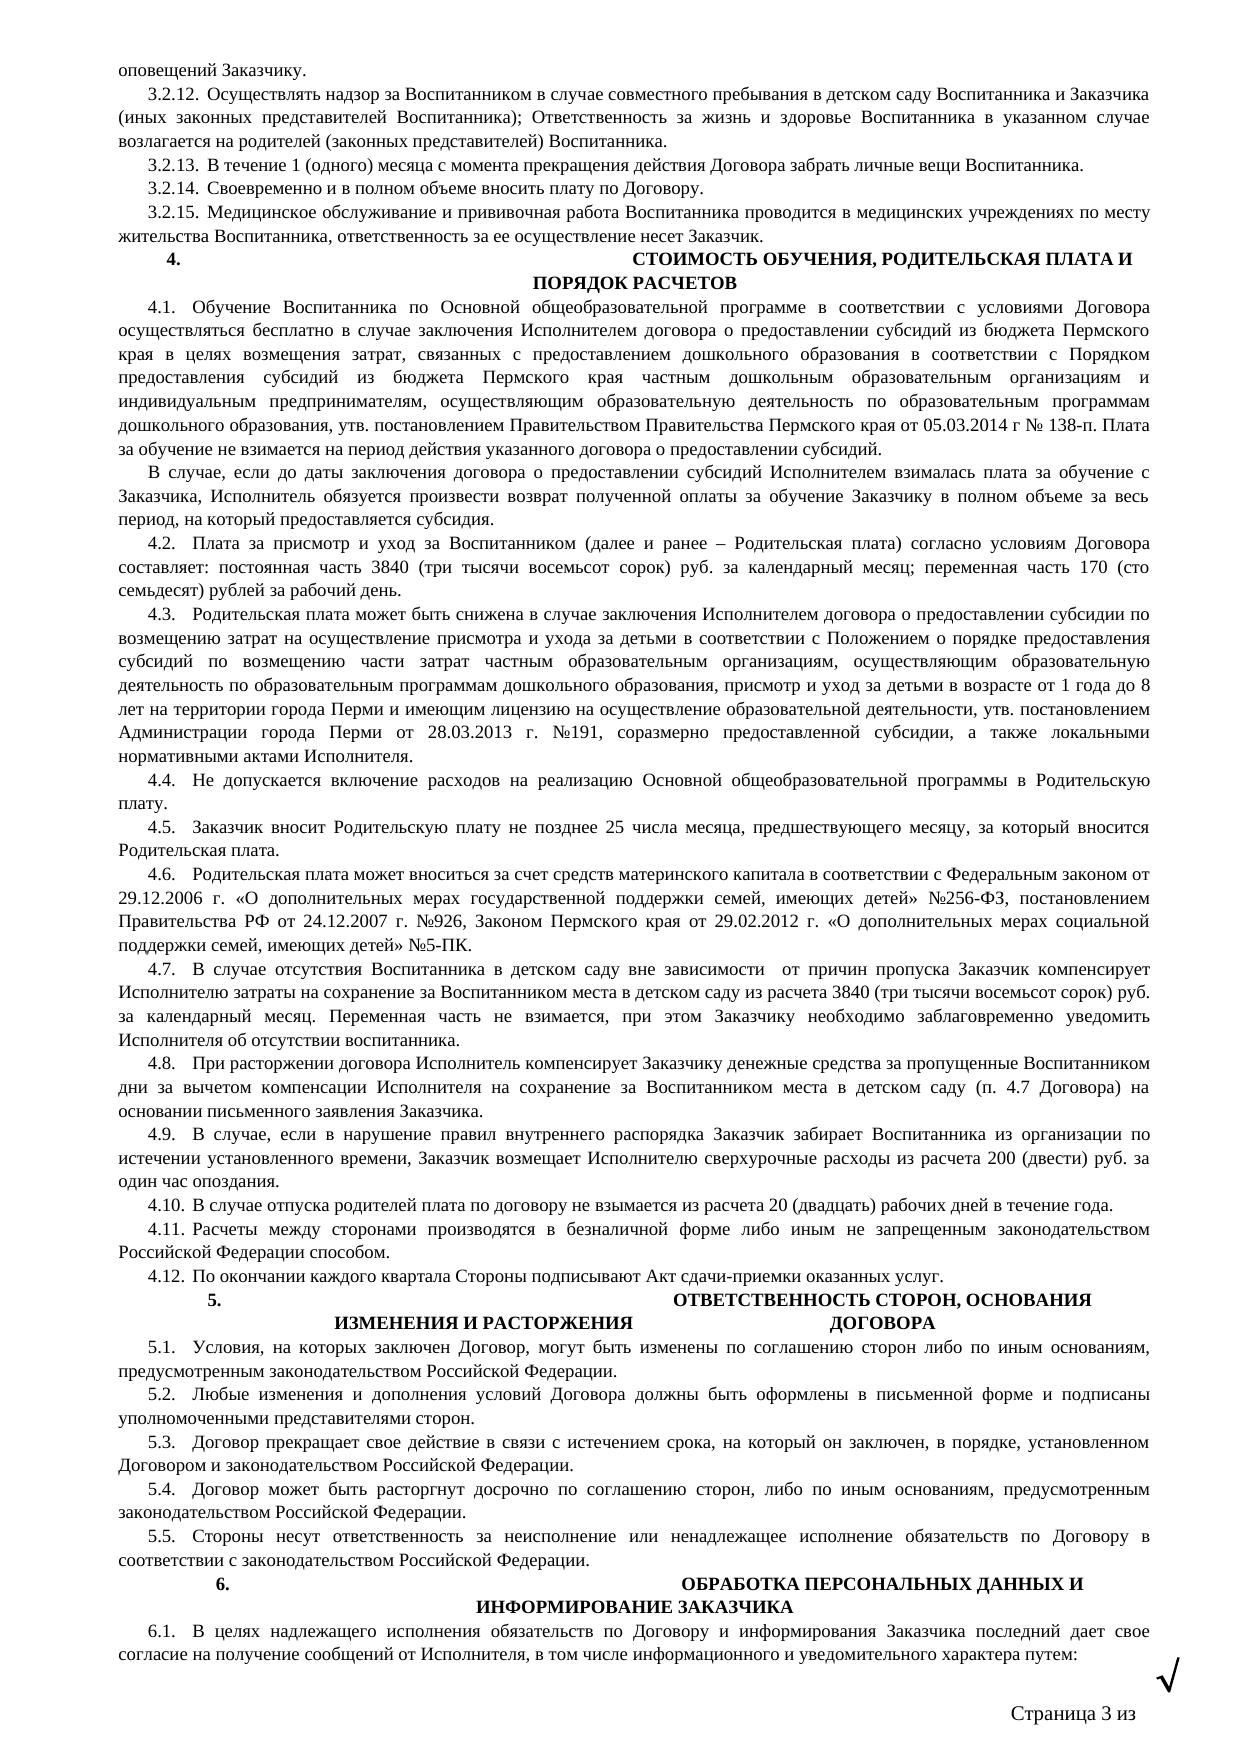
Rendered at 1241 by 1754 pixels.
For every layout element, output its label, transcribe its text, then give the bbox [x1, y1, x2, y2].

list В случае отпуска родителей плата по договору не взымается из расчета 20 (двадцать) рабочих дней в течение года. [118, 1194, 1152, 1216]
list Любые изменения и дополнения условий Договора должны быть оформлены в письменной форме и подписаны уполномоченными представителями сторон. [118, 1383, 1152, 1428]
list В целях надлежащего исполнения обязательств по Договору и информирования Заказчика последний дает свое согласие на получение сообщений от Исполнителя, в том числе информационного и уведомительного характера путем: [118, 1620, 1152, 1665]
list В случае отсутствия Воспитанника в детском саду вне зависимости от причин пропуска Заказчик компенсирует Исполнителю затраты на сохранение за Воспитанником места в детском саду из расчета 3840 (три тысячи восемьсот сорок) руб. за календарный месяц. Переменная часть не взимается, при этом Заказчику необходимо заблаговременно уведомить Исполнителя об отсутствии воспитанника. [118, 958, 1152, 1050]
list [118, 59, 1152, 81]
list Родительская плата может быть снижена в случае заключения Исполнителем договора о предоставлении субсидии по возмещению затрат на осуществление присмотра и ухода за детьми в соответствии с Положением о порядке предоставления субсидий по возмещению части затрат частным образовательным организациям, осуществляющим образовательную деятельность по образовательным программам дошкольного образования, присмотр и уход за детьми в возрасте от 1 года до 8 лет на территории города Перми и имеющим лицензию на осуществление образовательной деятельности, утв. постановлением Администрации города Перми от 28.03.2013 г. №191, соразмерно предоставленной субсидии, а также локальными нормативными актами Исполнителя. [118, 603, 1152, 766]
list Стороны несут ответственность за неисполнение или ненадлежащее исполнение обязательств по Договору в соответствии с законодательством Российской Федерации. [118, 1525, 1152, 1570]
list Плата за присмотр и уход за Воспитанником (далее и ранее – Родительская плата) согласно условиям Договора составляет: постоянная часть 3840 (три тысячи восемьсот сорок) руб. за календарный месяц; переменная часть 170 (сто семьдесят) рублей за рабочий день. [118, 532, 1152, 601]
list В течение 1 (одного) месяца с момента прекращения действия Договора забрать личные вещи Воспитанника. [118, 154, 1152, 175]
list Договор может быть расторгнут досрочно по соглашению сторон, либо по иным основаниям, предусмотренным законодательством Российской Федерации. [118, 1478, 1152, 1523]
list ОБРАБОТКА ПЕРСОНАЛЬНЫХ ДАННЫХ И ИНФОРМИРОВАНИЕ ЗАКАЗЧИКА [118, 1572, 1152, 1618]
list При расторжении договора Исполнитель компенсирует Заказчику денежные средства за пропущенные Воспитанником дни за вычетом компенсации Исполнителя на сохранение за Воспитанником места в детском саду (п. 4.7 Договора) на основании письменного заявления Заказчика. [118, 1052, 1152, 1121]
list Договор прекращает свое действие в связи с истечением срока, на который он заключен, в порядке, установленном Договором и законодательством Российской Федерации. [118, 1431, 1152, 1476]
list Своевременно и в полном объеме вносить плату по Договору. [118, 177, 1152, 199]
list Обучение Воспитанника по Основной общеобразовательной программе в соответствии с условиями Договора осуществляться бесплатно в случае заключения Исполнителем договора о предоставлении субсидий из бюджета Пермского края в целях возмещения затрат, связанных с предоставлением дошкольного образования в соответствии с Порядком предоставления субсидий из бюджета Пермского края частным дошкольным образовательным организациям и индивидуальным предпринимателям, осуществляющим образовательную деятельность по образовательным программам дошкольного образования, утв. постановлением Правительством Правительства Пермского края от 05.03.2014 г № 138-п. Плата за обучение не взимается на период действия указанного договора о предоставлении субсидий. [118, 296, 1152, 459]
list Не допускается включение расходов на реализацию Основной общеобразовательной программы в Родительскую плату. [118, 768, 1152, 814]
list Родительская плата может вноситься за счет средств материнского капитала в соответствии с Федеральным законом от 29.12.2006 г. «О дополнительных мерах государственной поддержки семей, имеющих детей» №256-ФЗ, постановлением Правительства РФ от 24.12.2007 г. №926, Законом Пермского края от 29.02.2012 г. «О дополнительных мерах социальной поддержки семей, имеющих детей» №5-ПК. [118, 863, 1152, 956]
text В случае, если до даты заключения договора о предоставлении субсидий Исполнителем взималась плата за обучение с Заказчика, Исполнитель обязуется произвести возврат полученной оплаты за обучение Заказчику в полном объеме за весь период, на который предоставляется субсидия. [118, 461, 1152, 530]
list В случае, если в нарушение правил внутреннего распорядка Заказчик забирает Воспитанника из организации по истечении установленного времени, Заказчик возмещает Исполнителю сверхурочные расходы из расчета 200 (двести) руб. за один час опоздания. [118, 1123, 1152, 1192]
list Медицинское обслуживание и прививочная работа Воспитанника проводится в медицинских учреждениях по месту жительства Воспитанника, ответственность за ее осуществление несет Заказчик. [118, 201, 1152, 246]
list СТОИМОСТЬ ОБУЧЕНИЯ, РОДИТЕЛЬСКАЯ ПЛАТА И ПОРЯДОК РАСЧЕТОВ [118, 248, 1152, 293]
list Расчеты между сторонами производятся в безналичной форме либо иным не запрещенным законодательством Российской Федерации способом. [118, 1218, 1152, 1263]
list Заказчик вносит Родительскую плату не позднее 25 числа месяца, предшествующего месяцу, за который вносится Родительская плата. [118, 816, 1152, 861]
list ОТВЕТСТВЕННОСТЬ СТОРОН, ОСНОВАНИЯ ИЗМЕНЕНИЯ И РАСТОРЖЕНИЯ ДОГОВОРА [118, 1289, 1152, 1334]
list Осуществлять надзор за Воспитанником в случае совместного пребывания в детском саду Воспитанника и Заказчика (иных законных представителей Воспитанника); Ответственность за жизнь и здоровье Воспитанника в указанном случае возлагается на родителей (законных представителей) Воспитанника. [118, 83, 1152, 152]
list Условия, на которых заключен Договор, могут быть изменены по соглашению сторон либо по иным основаниям, предусмотренным законодательством Российской Федерации. [118, 1336, 1152, 1381]
list По окончании каждого квартала Стороны подписывают Акт сдачи-приемки оказанных услуг. [118, 1265, 1152, 1287]
